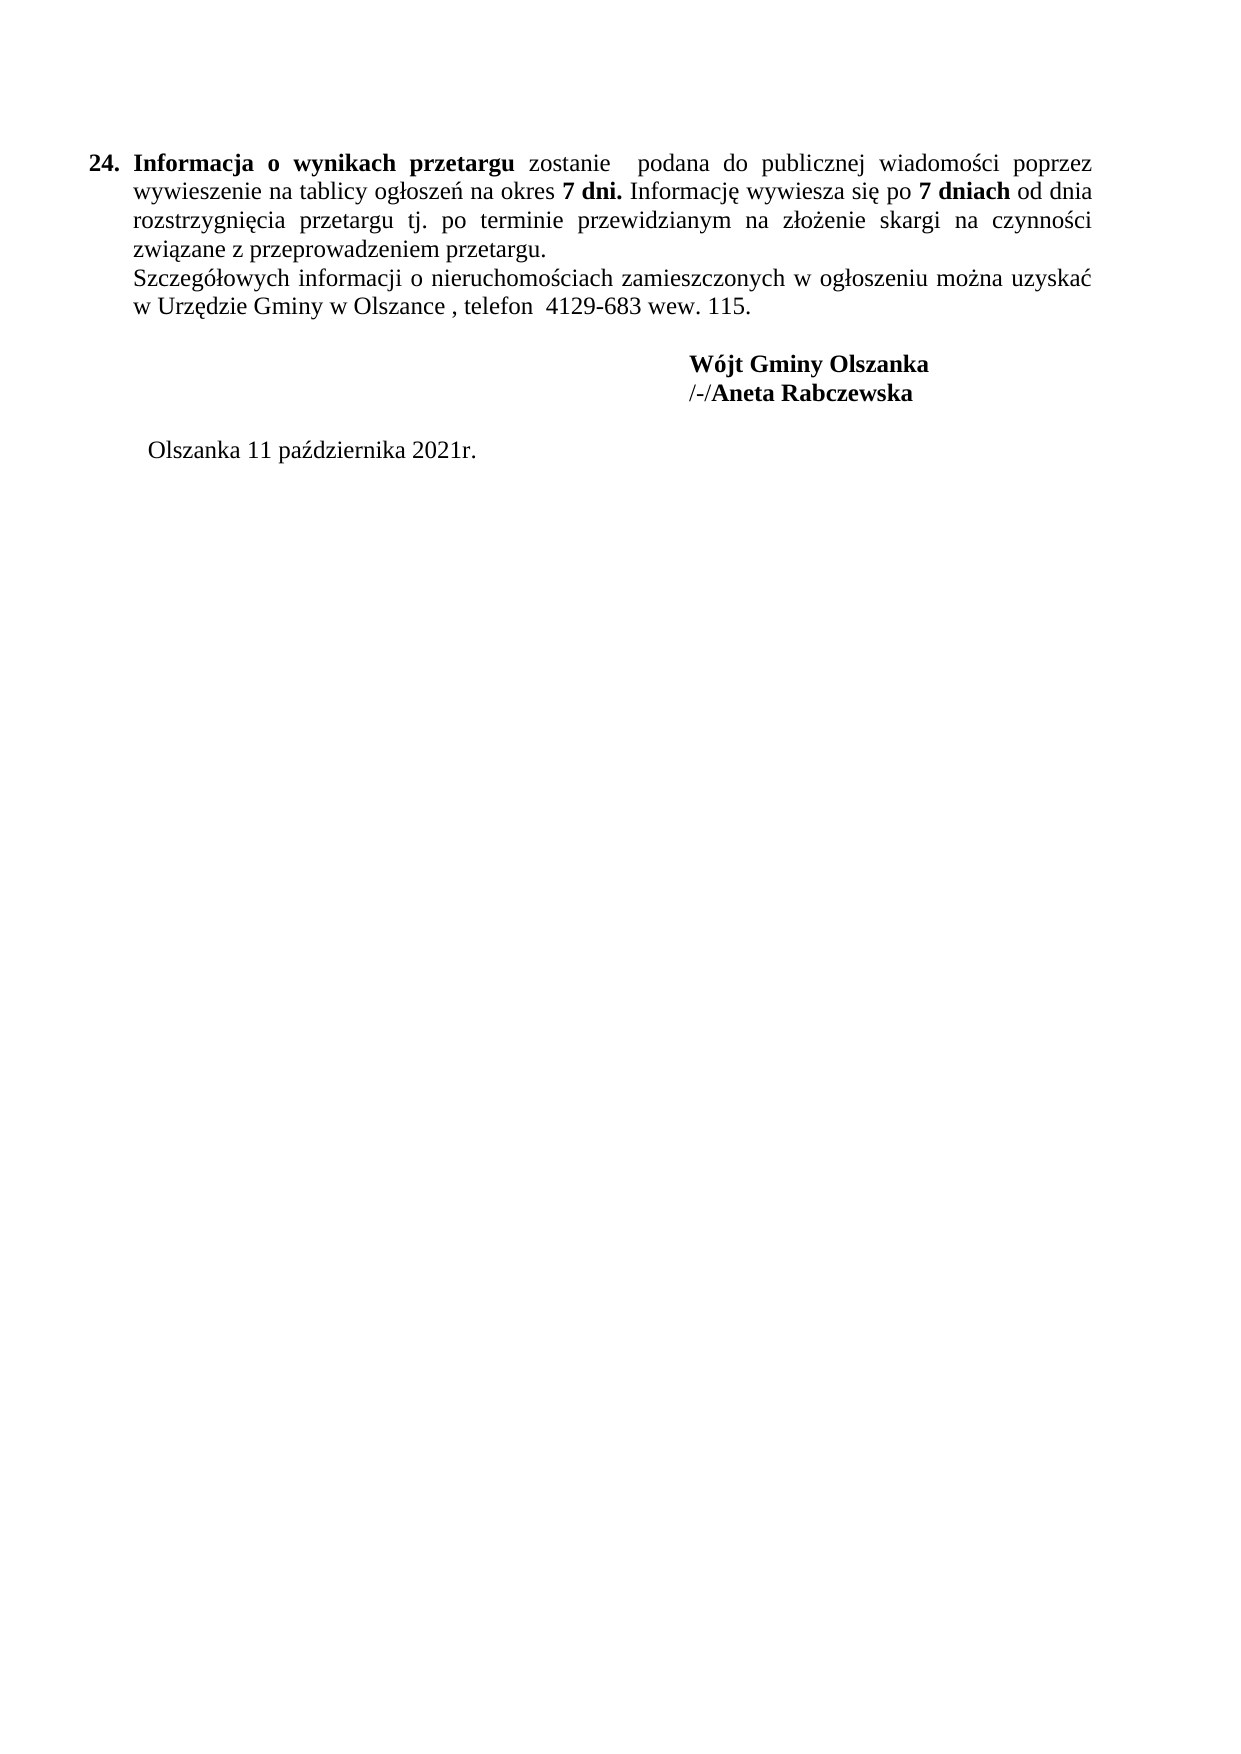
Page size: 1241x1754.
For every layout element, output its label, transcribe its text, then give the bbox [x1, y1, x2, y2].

text Olszanka 11 października 2021r. [148, 435, 1093, 464]
text Szczegółowych informacji o nieruchomościach zamieszczonych w ogłoszeniu można uzyskać w Urzędzie Gminy w Olszance , telefon 4129-683 wew. 115. [133, 263, 1093, 320]
text /-/Aneta Rabczewska [590, 378, 1093, 406]
text Wójt Gminy Olszanka [664, 349, 1093, 378]
text 24. Informacja o wynikach przetargu zostanie podana do publicznej wiadomości poprzez wywieszenie na tablicy ogłoszeń na okres 7 dni. Informację wywiesza się po 7 dniach od dnia rozstrzygnięcia przetargu tj. po terminie przewidzianym na złożenie skargi na czynności związane z przeprowadzeniem przetargu. [88, 148, 1093, 263]
